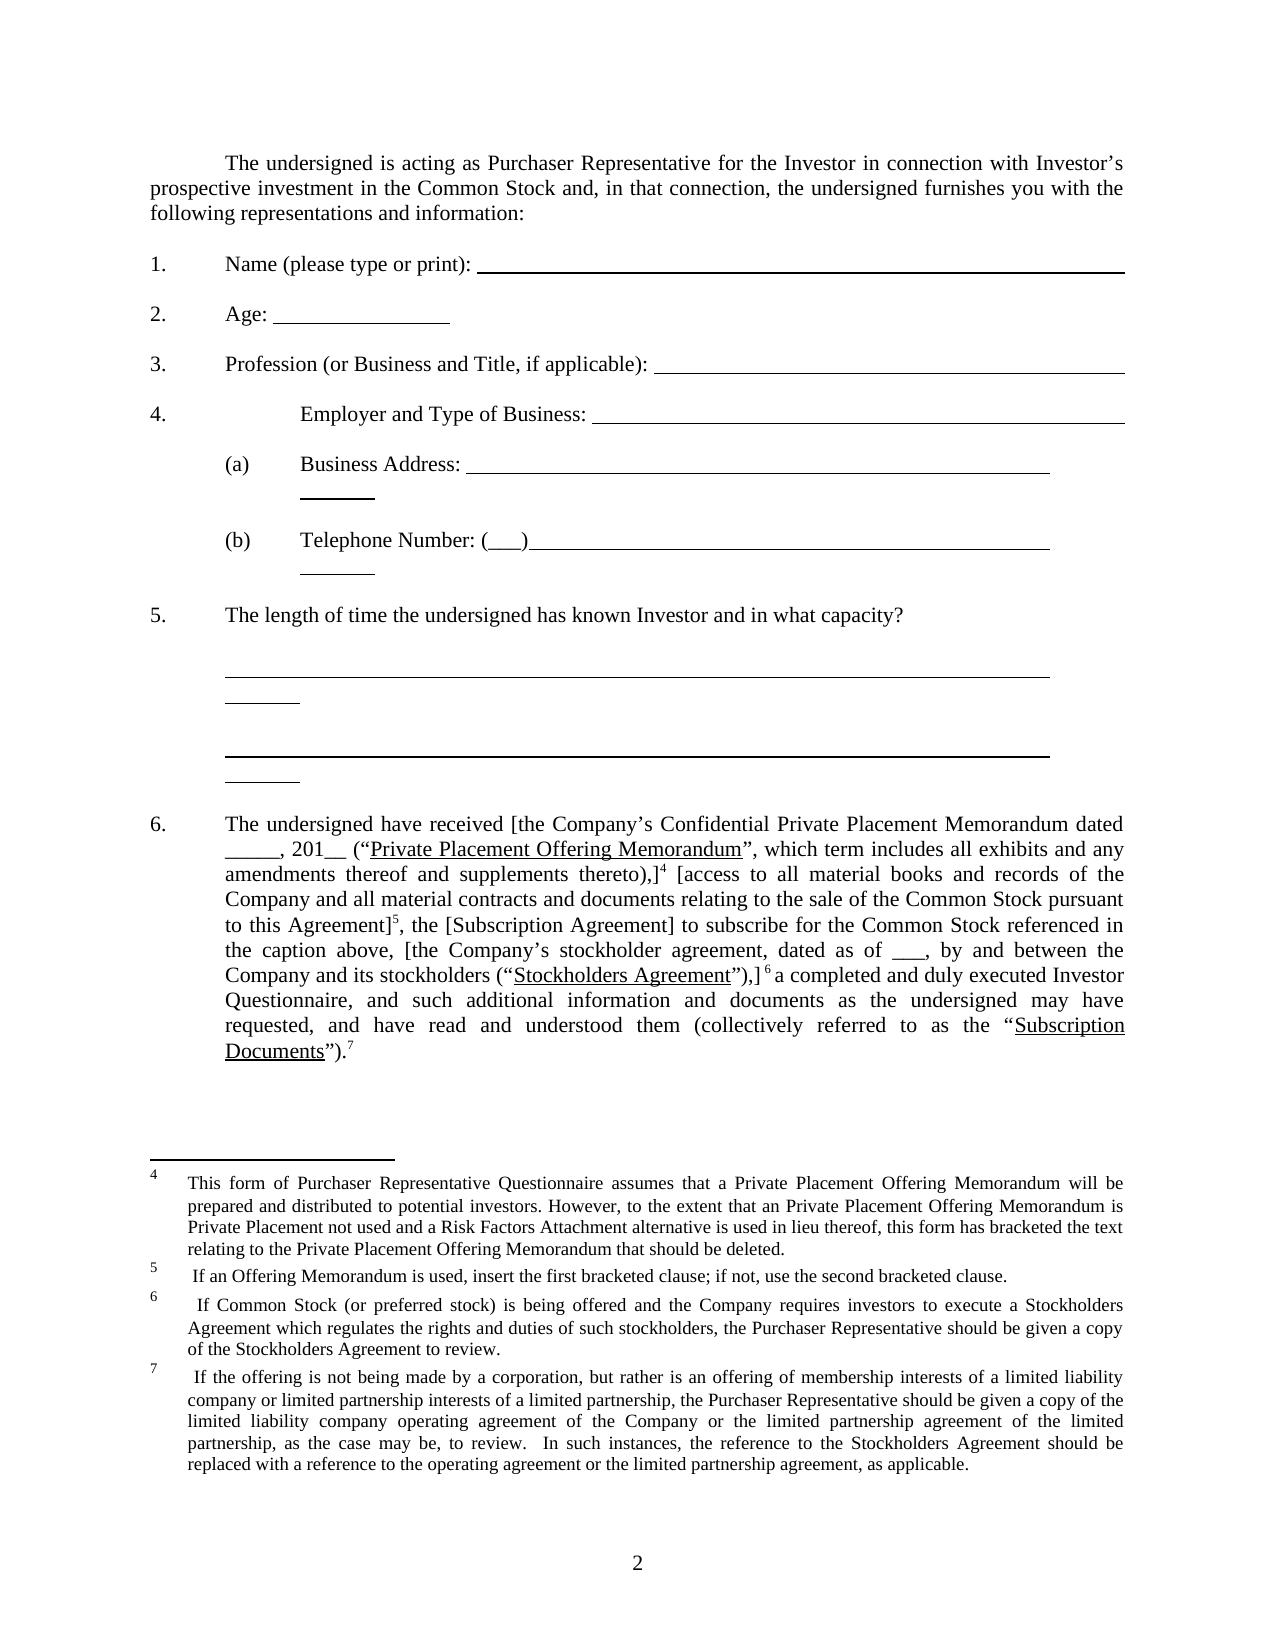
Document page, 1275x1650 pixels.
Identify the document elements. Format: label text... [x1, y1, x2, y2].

subtitle Employer and Type of Business: [150, 401, 1125, 426]
subtitle Name (please type or print): [150, 251, 1125, 276]
subtitle Business Address: [225, 451, 1125, 502]
subtitle The undersigned have received [the Company’s Confidential Private Placement Memorandum dated _____, 201__ (“Private Placement Offering Memorandum”, which term includes all exhibits and any amendments thereof and supplements thereto),] [access to all material books and records of the Company and all material contracts and documents relating to the sale of the Common Stock pursuant to this Agreement], the [Subscription Agreement] to subscribe for the Common Stock referenced in the caption above, [the Company’s stockholder agreement, dated as of ___, by and between the Company and its stockholders (“Stockholders Agreement”),] a completed and duly executed Investor Questionnaire, and such additional information and documents as the undersigned may have requested, and have read and understood them (collectively referred to as the “Subscription Documents”). [150, 811, 1125, 1063]
subtitle Profession (or Business and Title, if applicable): [150, 351, 1125, 376]
subtitle Age: [150, 301, 1125, 326]
subtitle The length of time the undersigned has known Investor and in what capacity? [150, 602, 1125, 627]
subtitle Telephone Number: (___) [225, 527, 1125, 577]
text The undersigned is acting as Purchaser Representative for the Investor in connection with Investor’s prospective investment in the Common Stock and, in that connection, the undersigned furnishes you with the following representations and information: [150, 150, 1125, 226]
